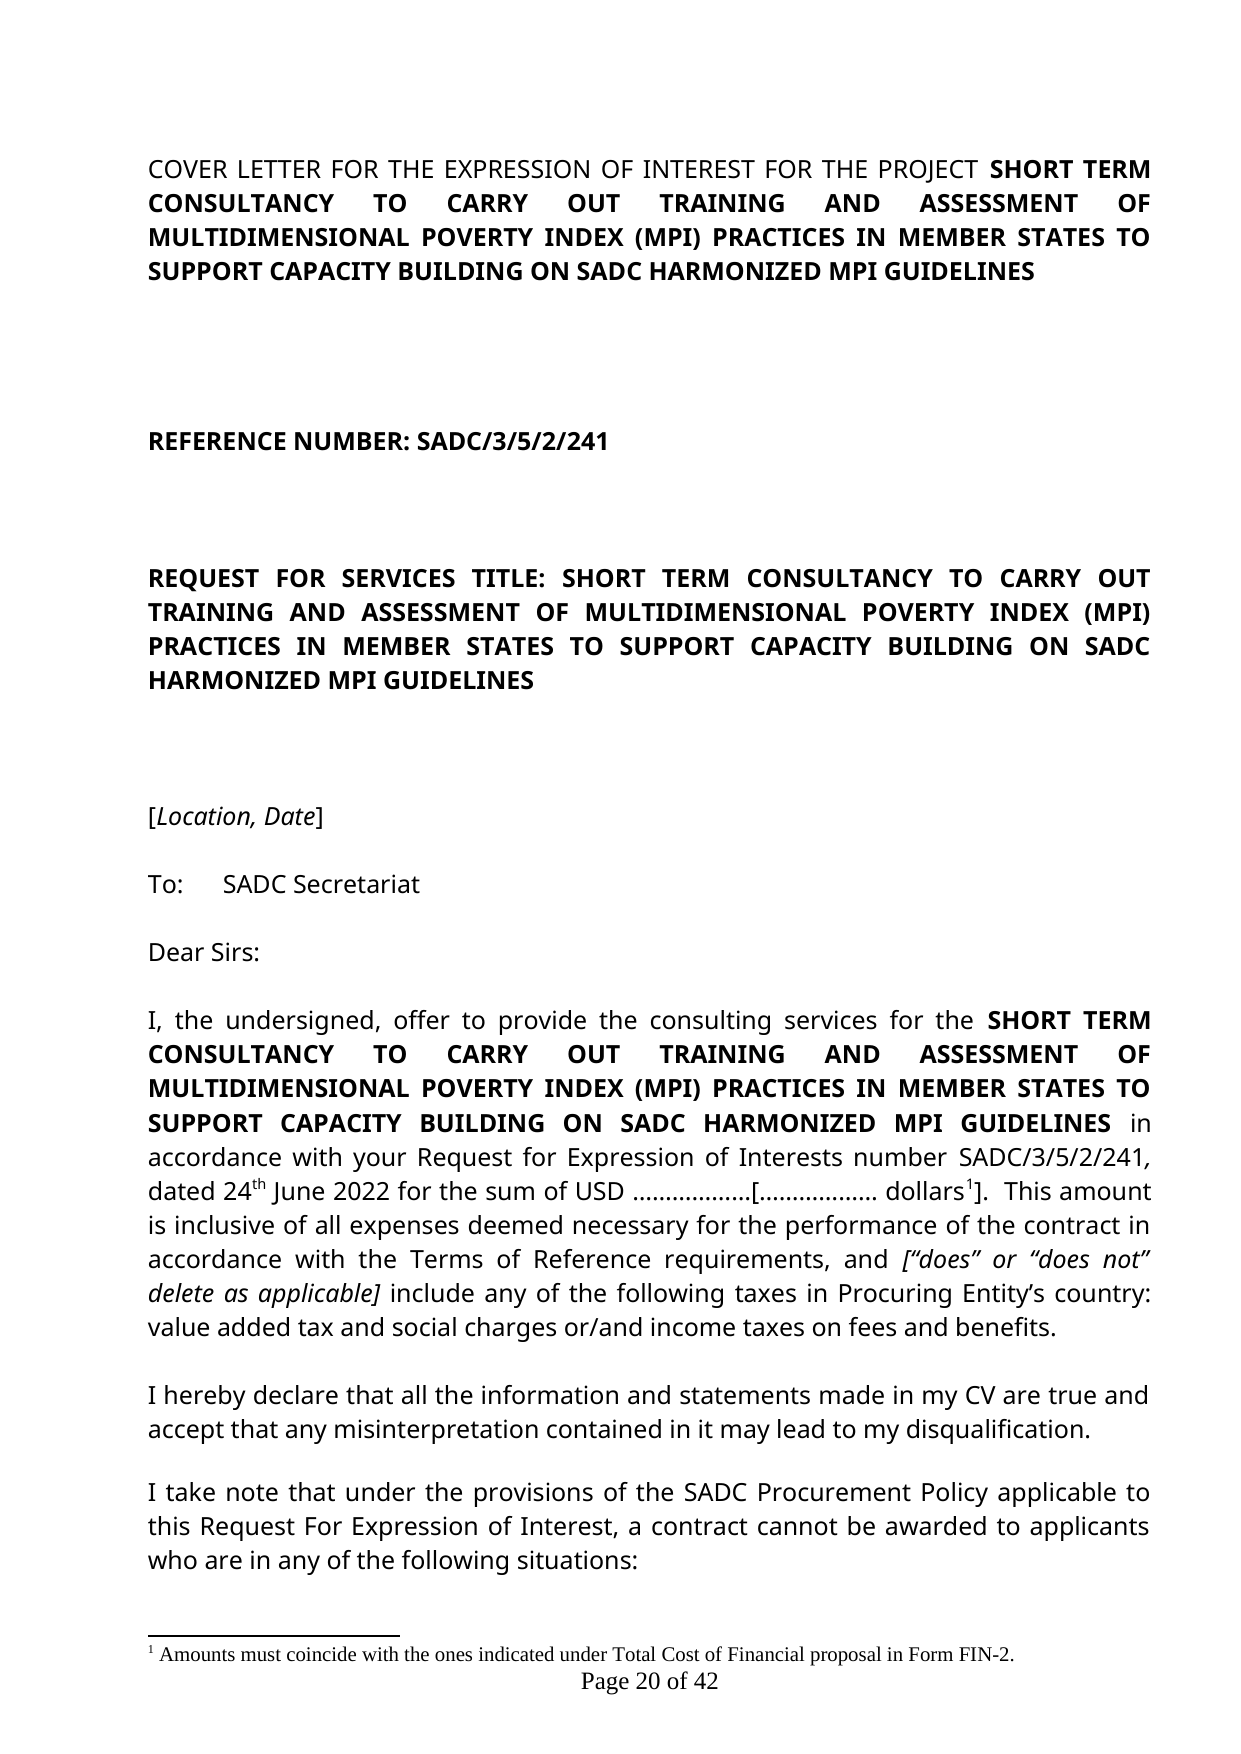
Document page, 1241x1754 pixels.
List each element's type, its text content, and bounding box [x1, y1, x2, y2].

text COVER LETTER FOR THE EXPRESSION OF INTEREST FOR THE PROJECT SHORT TERM CONSULTANCY TO CARRY OUT TRAINING AND ASSESSMENT OF MULTIDIMENSIONAL POVERTY INDEX (MPI) PRACTICES IN MEMBER STATES TO SUPPORT CAPACITY BUILDING ON SADC HARMONIZED MPI GUIDELINES [148, 151, 1152, 288]
text Dear Sirs: [148, 935, 1152, 969]
text [Location, Date] [148, 799, 1152, 833]
text REQUEST FOR SERVICES TITLE: SHORT TERM CONSULTANCY TO CARRY OUT TRAINING AND ASSESSMENT OF MULTIDIMENSIONAL POVERTY INDEX (MPI) PRACTICES IN MEMBER STATES TO SUPPORT CAPACITY BUILDING ON SADC HARMONIZED MPI GUIDELINES [148, 560, 1152, 696]
text I hereby declare that all the information and statements made in my CV are true and accept that any misinterpretation contained in it may lead to my disqualification. [148, 1378, 1152, 1446]
subtitle REFERENCE NUMBER: SADC/3/5/2/241 [148, 424, 1152, 458]
text To: SADC Secretariat [148, 867, 1152, 901]
text I take note that under the provisions of the SADC Procurement Policy applicable to this Request For Expression of Interest, a contract cannot be awarded to applicants who are in any of the following situations: [148, 1474, 1152, 1577]
text I, the undersigned, offer to provide the consulting services for the SHORT TERM CONSULTANCY TO CARRY OUT TRAINING AND ASSESSMENT OF MULTIDIMENSIONAL POVERTY INDEX (MPI) PRACTICES IN MEMBER STATES TO SUPPORT CAPACITY BUILDING ON SADC HARMONIZED MPI GUIDELINES in accordance with your Request for Expression of Interests number SADC/3/5/2/241, dated 24th June 2022 for the sum of USD ………………[……………… dollars]. This amount is inclusive of all expenses deemed necessary for the performance of the contract in accordance with the Terms of Reference requirements, and [“does” or “does not” delete as applicable] include any of the following taxes in Procuring Entity’s country: value added tax and social charges or/and income taxes on fees and benefits. [148, 1003, 1152, 1344]
